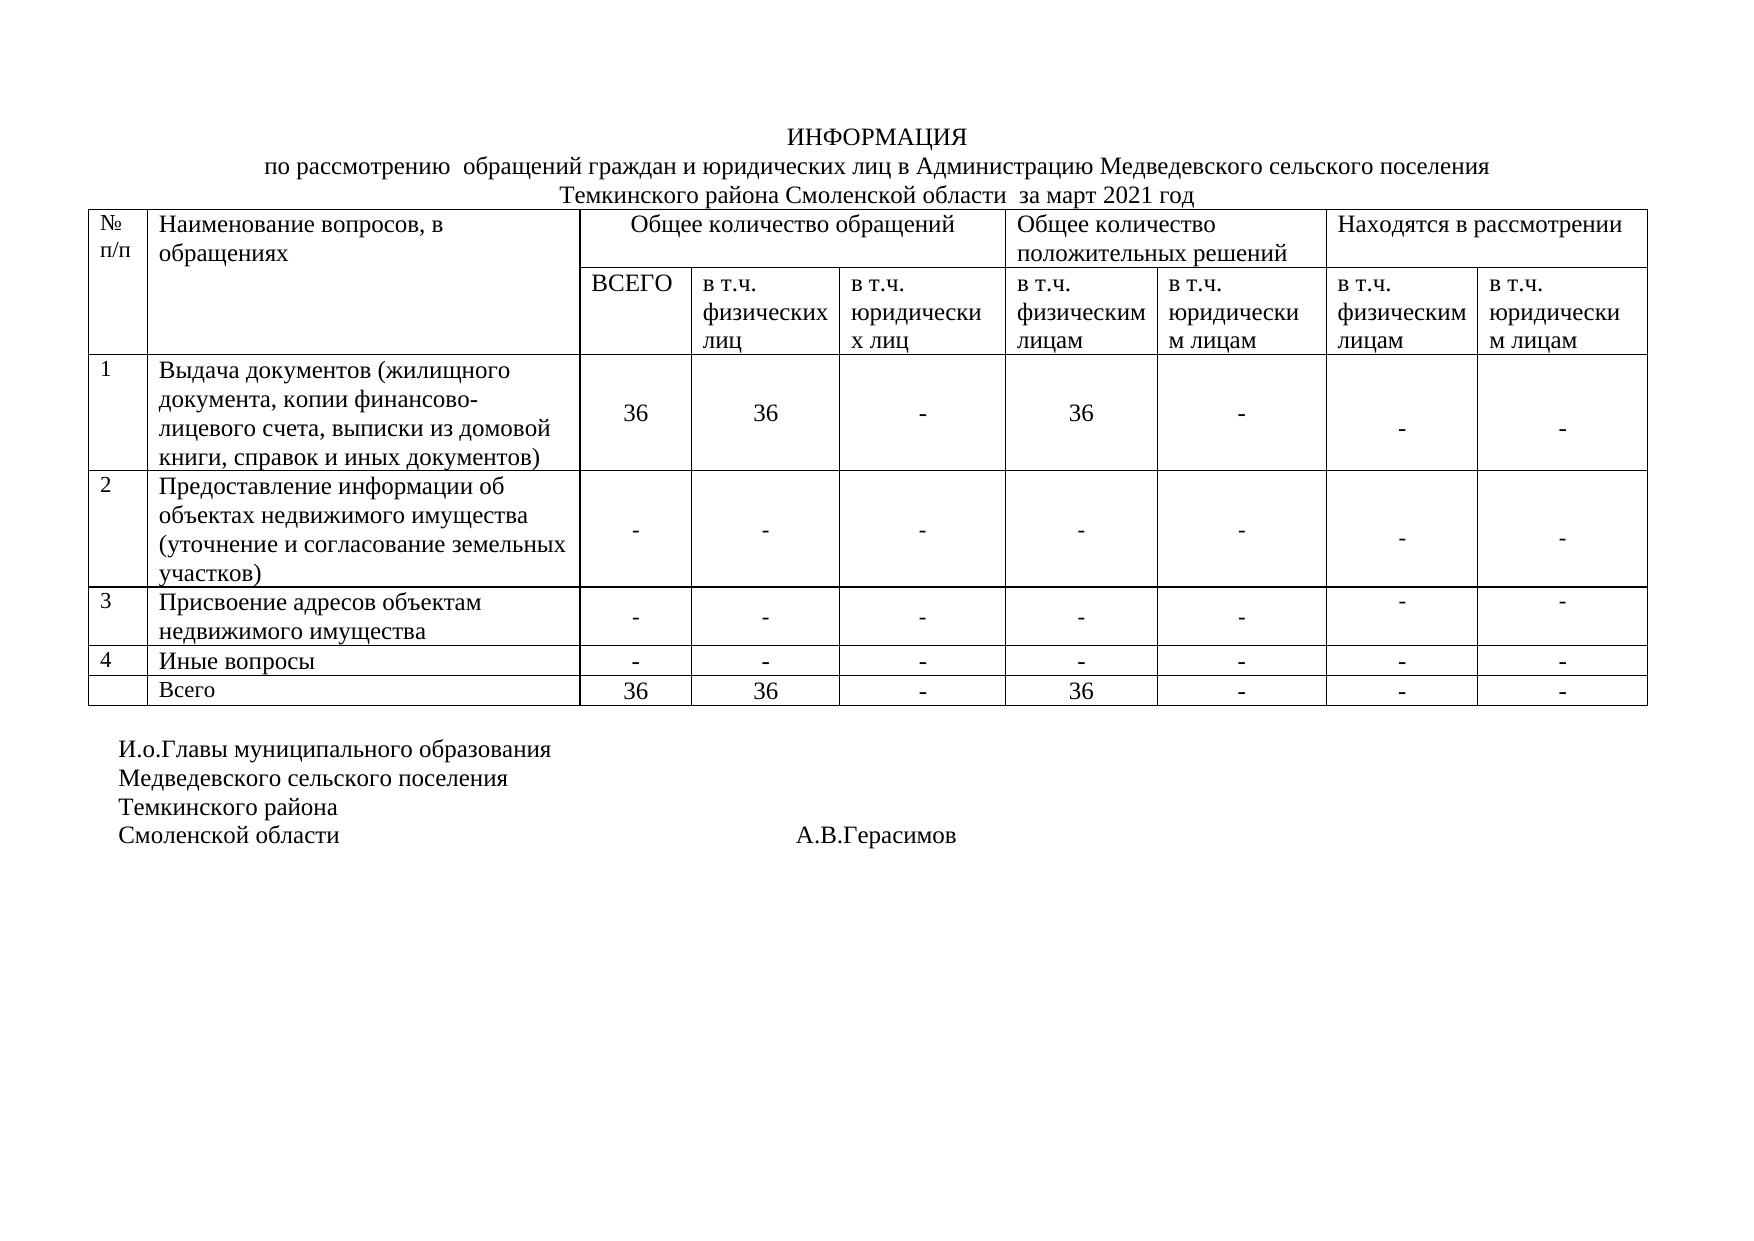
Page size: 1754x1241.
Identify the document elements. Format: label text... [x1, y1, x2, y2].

text Темкинского района Смоленской области за март 2021 год [118, 180, 1636, 208]
table_header Общее количество обращений [581, 210, 1005, 267]
table_header Находятся в рассмотрении [1327, 210, 1647, 267]
text Темкинского района [118, 792, 1636, 821]
table_header № п/п [89, 210, 147, 354]
table_header Наименование вопросов, в обращениях [148, 210, 579, 354]
table_cell - [1327, 676, 1477, 704]
table_cell 36 [1006, 676, 1157, 704]
table_header Общее количество положительных решений [1006, 210, 1326, 267]
table_cell в т.ч. юридическим лицам [1158, 268, 1326, 354]
table_cell - [840, 355, 1005, 470]
table_cell - [1327, 355, 1477, 470]
table_cell - [1006, 471, 1157, 586]
text по рассмотрению обращений граждан и юридических лиц в Администрацию Медведевского сельского поселения [118, 151, 1636, 180]
table_cell - [1158, 355, 1326, 470]
table_cell в т.ч. юридических лиц [840, 268, 1005, 354]
table_cell - [1327, 646, 1477, 675]
table_cell - [840, 646, 1005, 675]
table_cell - [1158, 588, 1326, 645]
table_cell в т.ч. юридическим лицам [1478, 268, 1647, 354]
table_cell - [1158, 471, 1326, 586]
text ИНФОРМАЦИЯ [118, 122, 1636, 151]
table_cell в т.ч. физическим лицам [1006, 268, 1157, 354]
table_cell 1 [89, 355, 147, 470]
table_cell в т.ч. физическим лицам [1327, 268, 1477, 354]
table_cell Всего [148, 676, 579, 704]
table_cell 36 [1006, 355, 1157, 470]
table_cell 36 [692, 676, 839, 704]
table_cell - [1158, 676, 1326, 704]
table_cell - [581, 588, 691, 645]
table_cell ВСЕГО [581, 268, 691, 354]
table_cell - [1478, 471, 1647, 586]
table_cell Присвоение адресов объектам недвижимого имущества [148, 588, 579, 645]
table_cell - [1327, 588, 1477, 645]
table_cell Предоставление информации об объектах недвижимого имущества (уточнение и согласование земельных участков) [148, 471, 579, 586]
table_cell 2 [89, 471, 147, 586]
table_cell - [840, 588, 1005, 645]
table_cell Выдача документов (жилищного документа, копии финансово-лицевого счета, выписки из домовой книги, справок и иных документов) [148, 355, 579, 470]
table_cell - [1478, 355, 1647, 470]
table_cell - [1478, 646, 1647, 675]
table_cell - [840, 471, 1005, 586]
table_cell - [1006, 646, 1157, 675]
table_cell 36 [581, 355, 691, 470]
table_cell - [840, 676, 1005, 704]
text И.о.Главы муниципального образования [118, 734, 1636, 763]
table_cell - [1478, 588, 1647, 645]
table_cell - [1478, 676, 1647, 704]
table_cell - [581, 646, 691, 675]
text Медведевского сельского поселения [118, 763, 1636, 792]
table_cell - [1327, 471, 1477, 586]
table_cell - [692, 646, 839, 675]
table_cell 3 [89, 588, 147, 645]
table_cell - [692, 471, 839, 586]
table_cell - [581, 471, 691, 586]
table_cell 36 [581, 676, 691, 704]
table_cell - [692, 588, 839, 645]
table_cell Иные вопросы [148, 646, 579, 675]
text Смоленской области А.В.Герасимов [118, 821, 1636, 849]
table_cell в т.ч. физических лиц [692, 268, 839, 354]
table_cell [89, 676, 147, 704]
table_cell 4 [89, 646, 147, 675]
table_cell - [1158, 646, 1326, 675]
table_cell 36 [692, 355, 839, 470]
table_cell - [1006, 588, 1157, 645]
